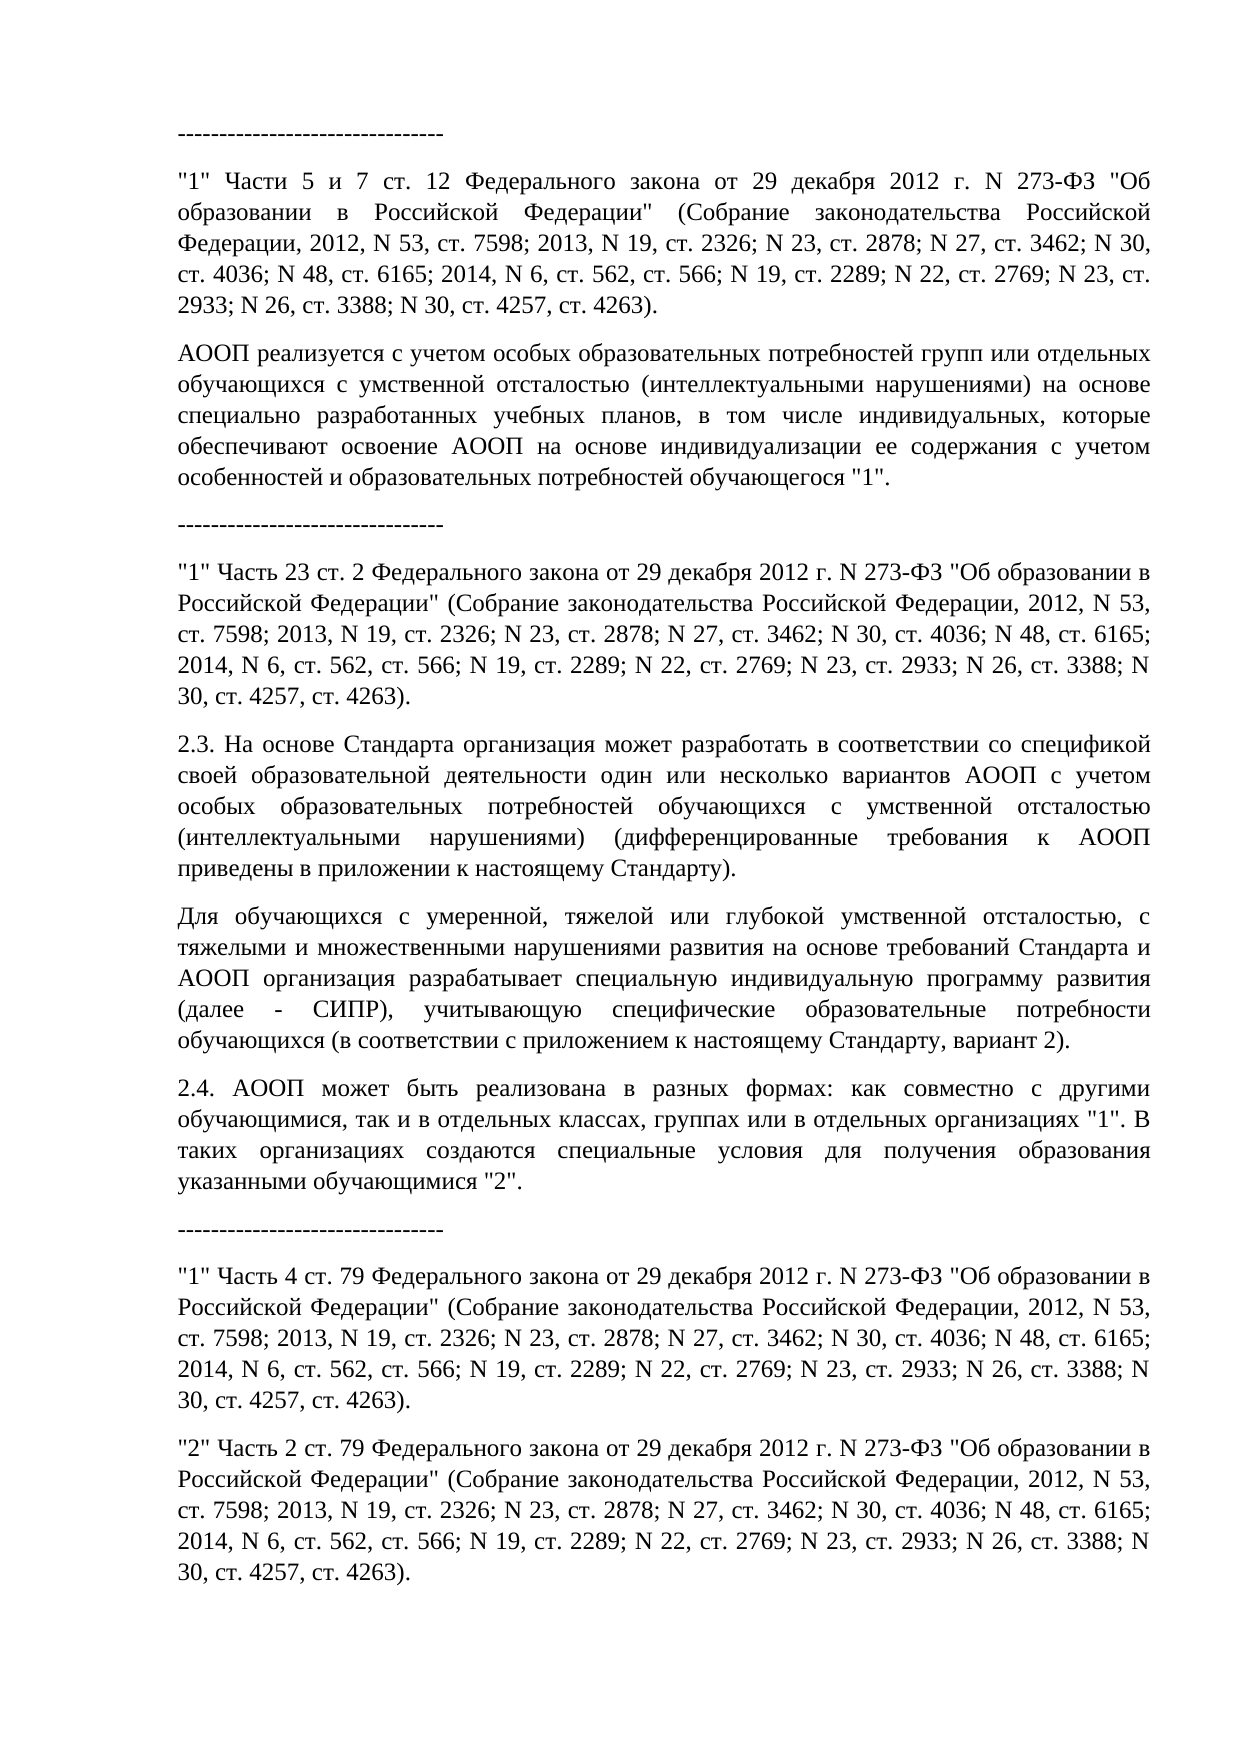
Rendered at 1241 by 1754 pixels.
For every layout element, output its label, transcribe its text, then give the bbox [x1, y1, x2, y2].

text 2.3. На основе Стандарта организация может разработать в соответствии со спецификой своей образовательной деятельности один или несколько вариантов АООП с учетом особых образовательных потребностей обучающихся с умственной отсталостью (интеллектуальными нарушениями) (дифференцированные требования к АООП приведены в приложении к настоящему Стандарту). [177, 729, 1152, 882]
text "1" Часть 23 ст. 2 Федерального закона от 29 декабря 2012 г. N 273-ФЗ "Об образовании в Российской Федерации" (Собрание законодательства Российской Федерации, 2012, N 53, ст. 7598; 2013, N 19, ст. 2326; N 23, ст. 2878; N 27, ст. 3462; N 30, ст. 4036; N 48, ст. 6165; 2014, N 6, ст. 562, ст. 566; N 19, ст. 2289; N 22, ст. 2769; N 23, ст. 2933; N 26, ст. 3388; N 30, ст. 4257, ст. 4263). [177, 557, 1152, 710]
text -------------------------------- [177, 1214, 1152, 1242]
text "2" Часть 2 ст. 79 Федерального закона от 29 декабря 2012 г. N 273-ФЗ "Об образовании в Российской Федерации" (Собрание законодательства Российской Федерации, 2012, N 53, ст. 7598; 2013, N 19, ст. 2326; N 23, ст. 2878; N 27, ст. 3462; N 30, ст. 4036; N 48, ст. 6165; 2014, N 6, ст. 562, ст. 566; N 19, ст. 2289; N 22, ст. 2769; N 23, ст. 2933; N 26, ст. 3388; N 30, ст. 4257, ст. 4263). [177, 1433, 1152, 1586]
text -------------------------------- [177, 118, 1152, 147]
text "1" Части 5 и 7 ст. 12 Федерального закона от 29 декабря 2012 г. N 273-ФЗ "Об образовании в Российской Федерации" (Собрание законодательства Российской Федерации, 2012, N 53, ст. 7598; 2013, N 19, ст. 2326; N 23, ст. 2878; N 27, ст. 3462; N 30, ст. 4036; N 48, ст. 6165; 2014, N 6, ст. 562, ст. 566; N 19, ст. 2289; N 22, ст. 2769; N 23, ст. 2933; N 26, ст. 3388; N 30, ст. 4257, ст. 4263). [177, 166, 1152, 319]
text "1" Часть 4 ст. 79 Федерального закона от 29 декабря 2012 г. N 273-ФЗ "Об образовании в Российской Федерации" (Собрание законодательства Российской Федерации, 2012, N 53, ст. 7598; 2013, N 19, ст. 2326; N 23, ст. 2878; N 27, ст. 3462; N 30, ст. 4036; N 48, ст. 6165; 2014, N 6, ст. 562, ст. 566; N 19, ст. 2289; N 22, ст. 2769; N 23, ст. 2933; N 26, ст. 3388; N 30, ст. 4257, ст. 4263). [177, 1261, 1152, 1414]
text Для обучающихся с умеренной, тяжелой или глубокой умственной отсталостью, с тяжелыми и множественными нарушениями развития на основе требований Стандарта и АООП организация разрабатывает специальную индивидуальную программу развития (далее - СИПР), учитывающую специфические образовательные потребности обучающихся (в соответствии с приложением к настоящему Стандарту, вариант 2). [177, 901, 1152, 1054]
text -------------------------------- [177, 509, 1152, 538]
text АООП реализуется с учетом особых образовательных потребностей групп или отдельных обучающихся с умственной отсталостью (интеллектуальными нарушениями) на основе специально разработанных учебных планов, в том числе индивидуальных, которые обеспечивают освоение АООП на основе индивидуализации ее содержания с учетом особенностей и образовательных потребностей обучающегося "1". [177, 338, 1152, 491]
text 2.4. АООП может быть реализована в разных формах: как совместно с другими обучающимися, так и в отдельных классах, группах или в отдельных организациях "1". В таких организациях создаются специальные условия для получения образования указанными обучающимися "2". [177, 1073, 1152, 1195]
